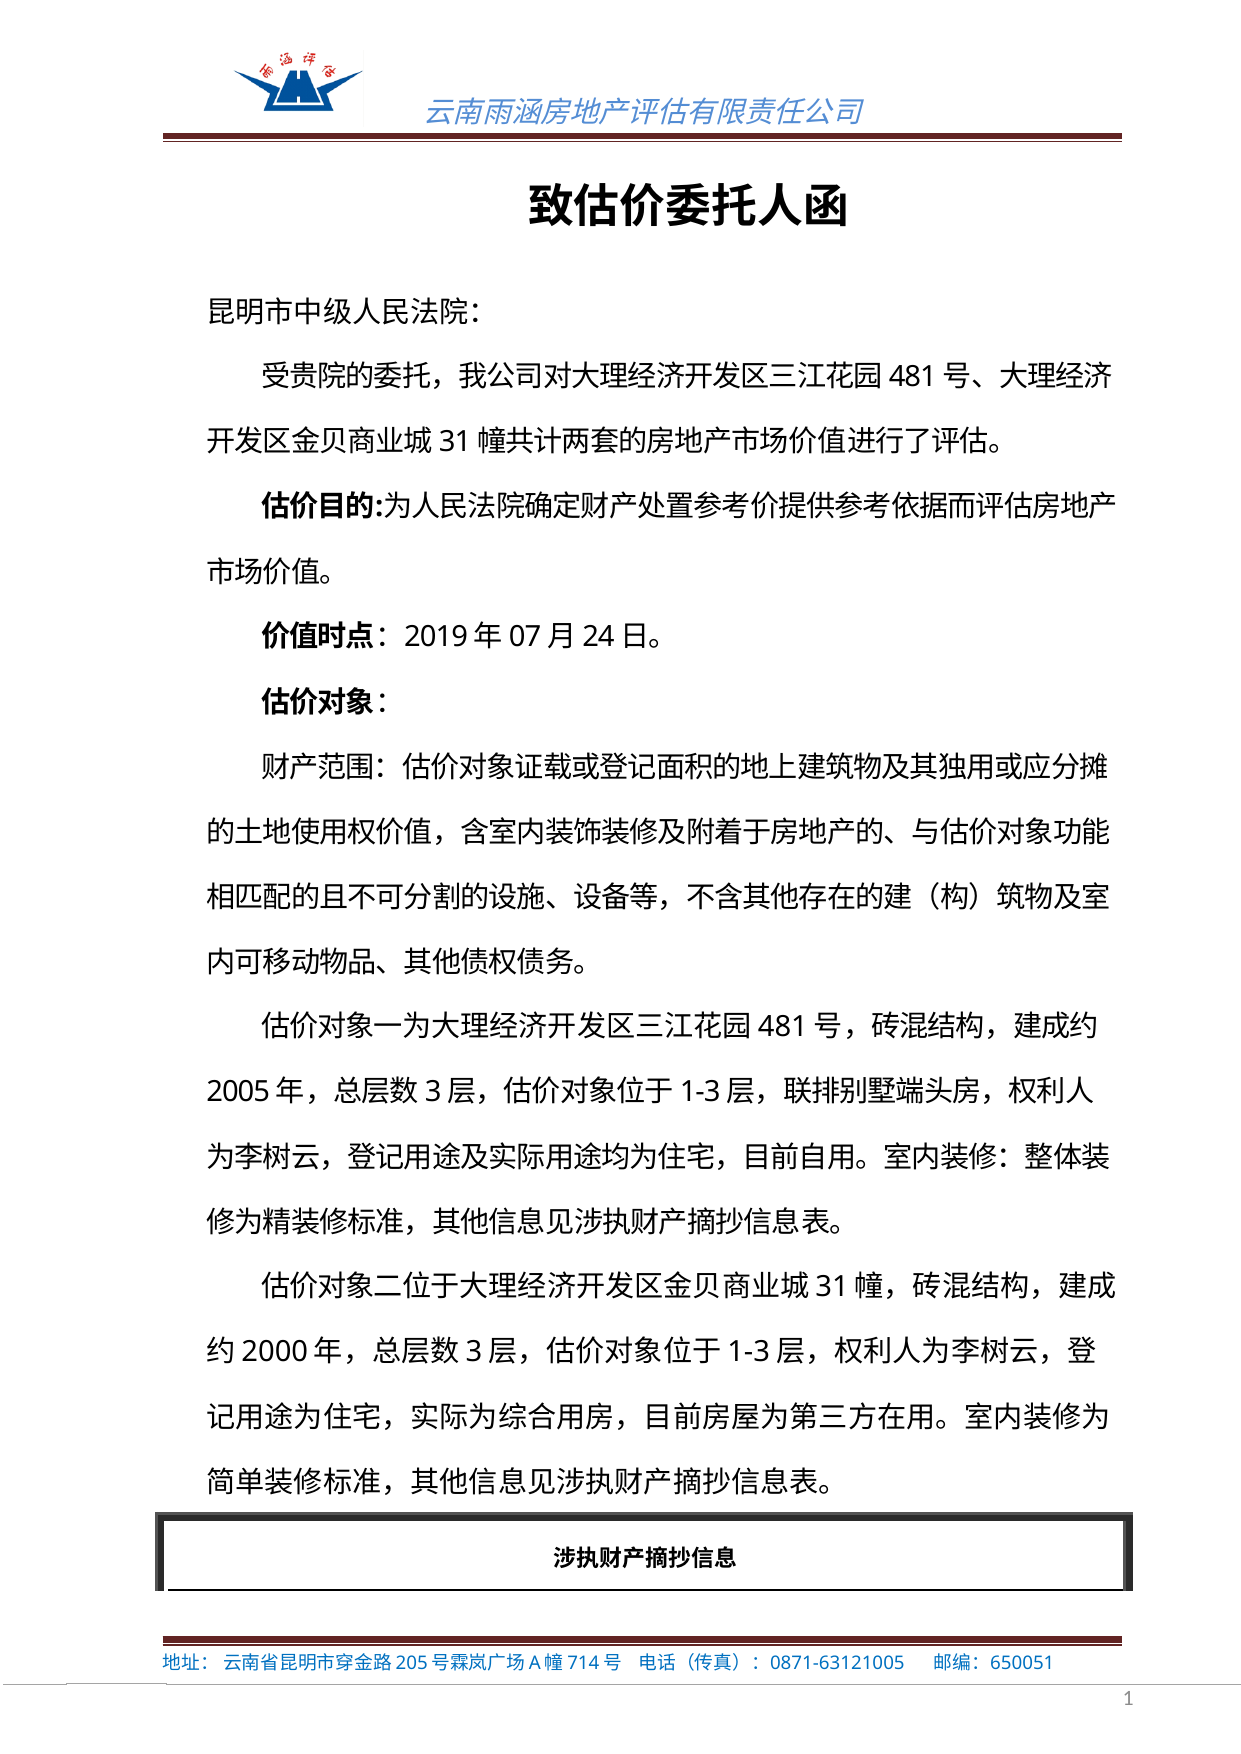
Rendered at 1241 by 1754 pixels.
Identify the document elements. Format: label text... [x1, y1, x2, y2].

picture [224, 50, 364, 127]
text 受贵院的委托，我公司对大理经济开发区三江花园481号、大理经济开发区金贝商业城31幢共计两套的房地产市场价值进行了评估。 [206, 342, 1122, 472]
table_header 涉执财产摘抄信息 [168, 1524, 1123, 1589]
text 财产范围：估价对象证载或登记面积的地上建筑物及其独用或应分摊的土地使用权价值，含室内装饰装修及附着于房地产的、与估价对象功能相匹配的且不可分割的设施、设备等，不含其他存在的建（构）筑物及室内可移动物品、其他债权债务。 [206, 732, 1122, 992]
text 致估价委托人函 [162, 154, 1122, 252]
text 价值时点：2019年07月24日。 [206, 602, 1122, 667]
text 估价对象： [206, 667, 1122, 732]
text 昆明市中级人民法院： [162, 277, 1122, 342]
text 估价对象一为大理经济开发区三江花园481号，砖混结构，建成约2005年，总层数3层，估价对象位于1-3层，联排别墅端头房，权利人为李树云，登记用途及实际用途均为住宅，目前自用。室内装修：整体装修为精装修标准，其他信息见涉执财产摘抄信息表。 [206, 992, 1122, 1252]
text 估价目的:为人民法院确定财产处置参考价提供参考依据而评估房地产市场价值。 [206, 472, 1122, 602]
text 估价对象二位于大理经济开发区金贝商业城31幢，砖混结构，建成约2000年，总层数3层，估价对象位于1-3层，权利人为李树云，登记用途为住宅，实际为综合用房，目前房屋为第三方在用。室内装修为简单装修标准，其他信息见涉执财产摘抄信息表。 [206, 1252, 1122, 1512]
